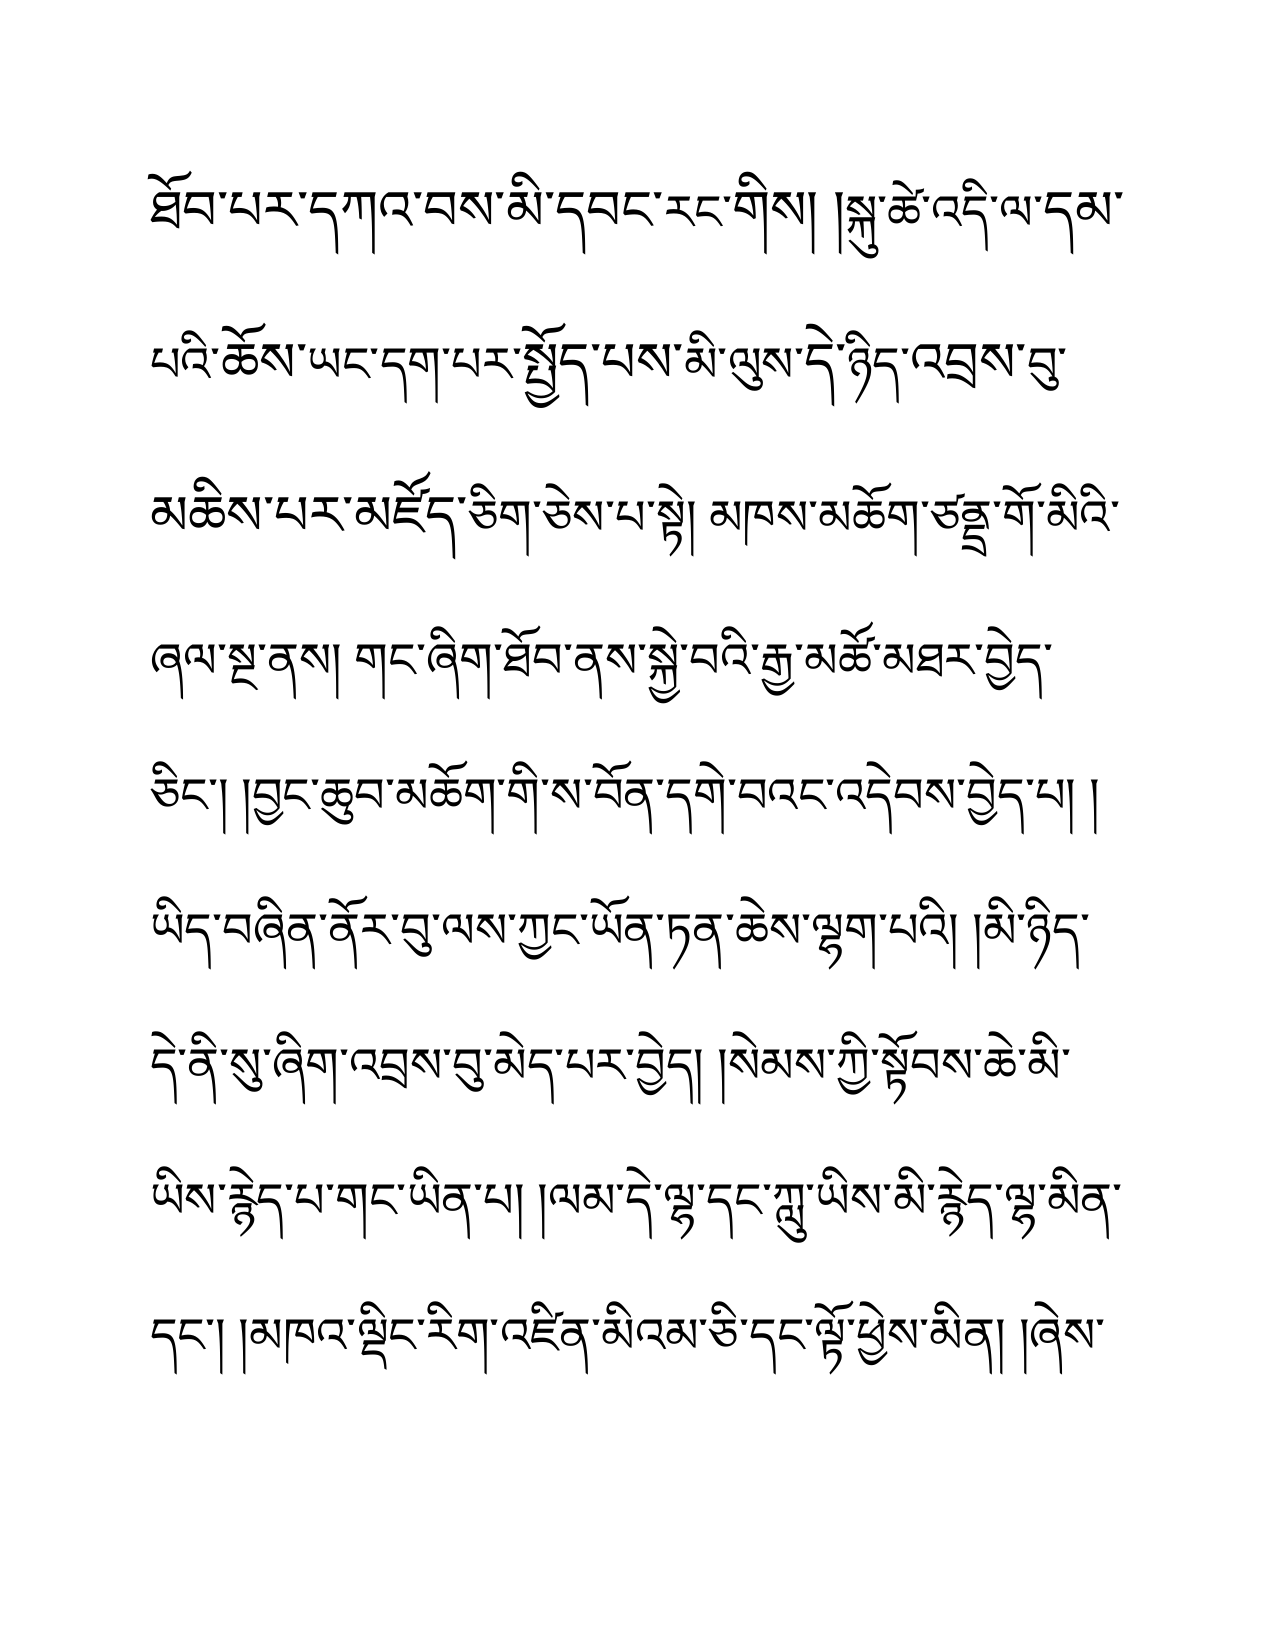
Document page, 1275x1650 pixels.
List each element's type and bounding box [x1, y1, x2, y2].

text [150, 150, 1125, 1417]
